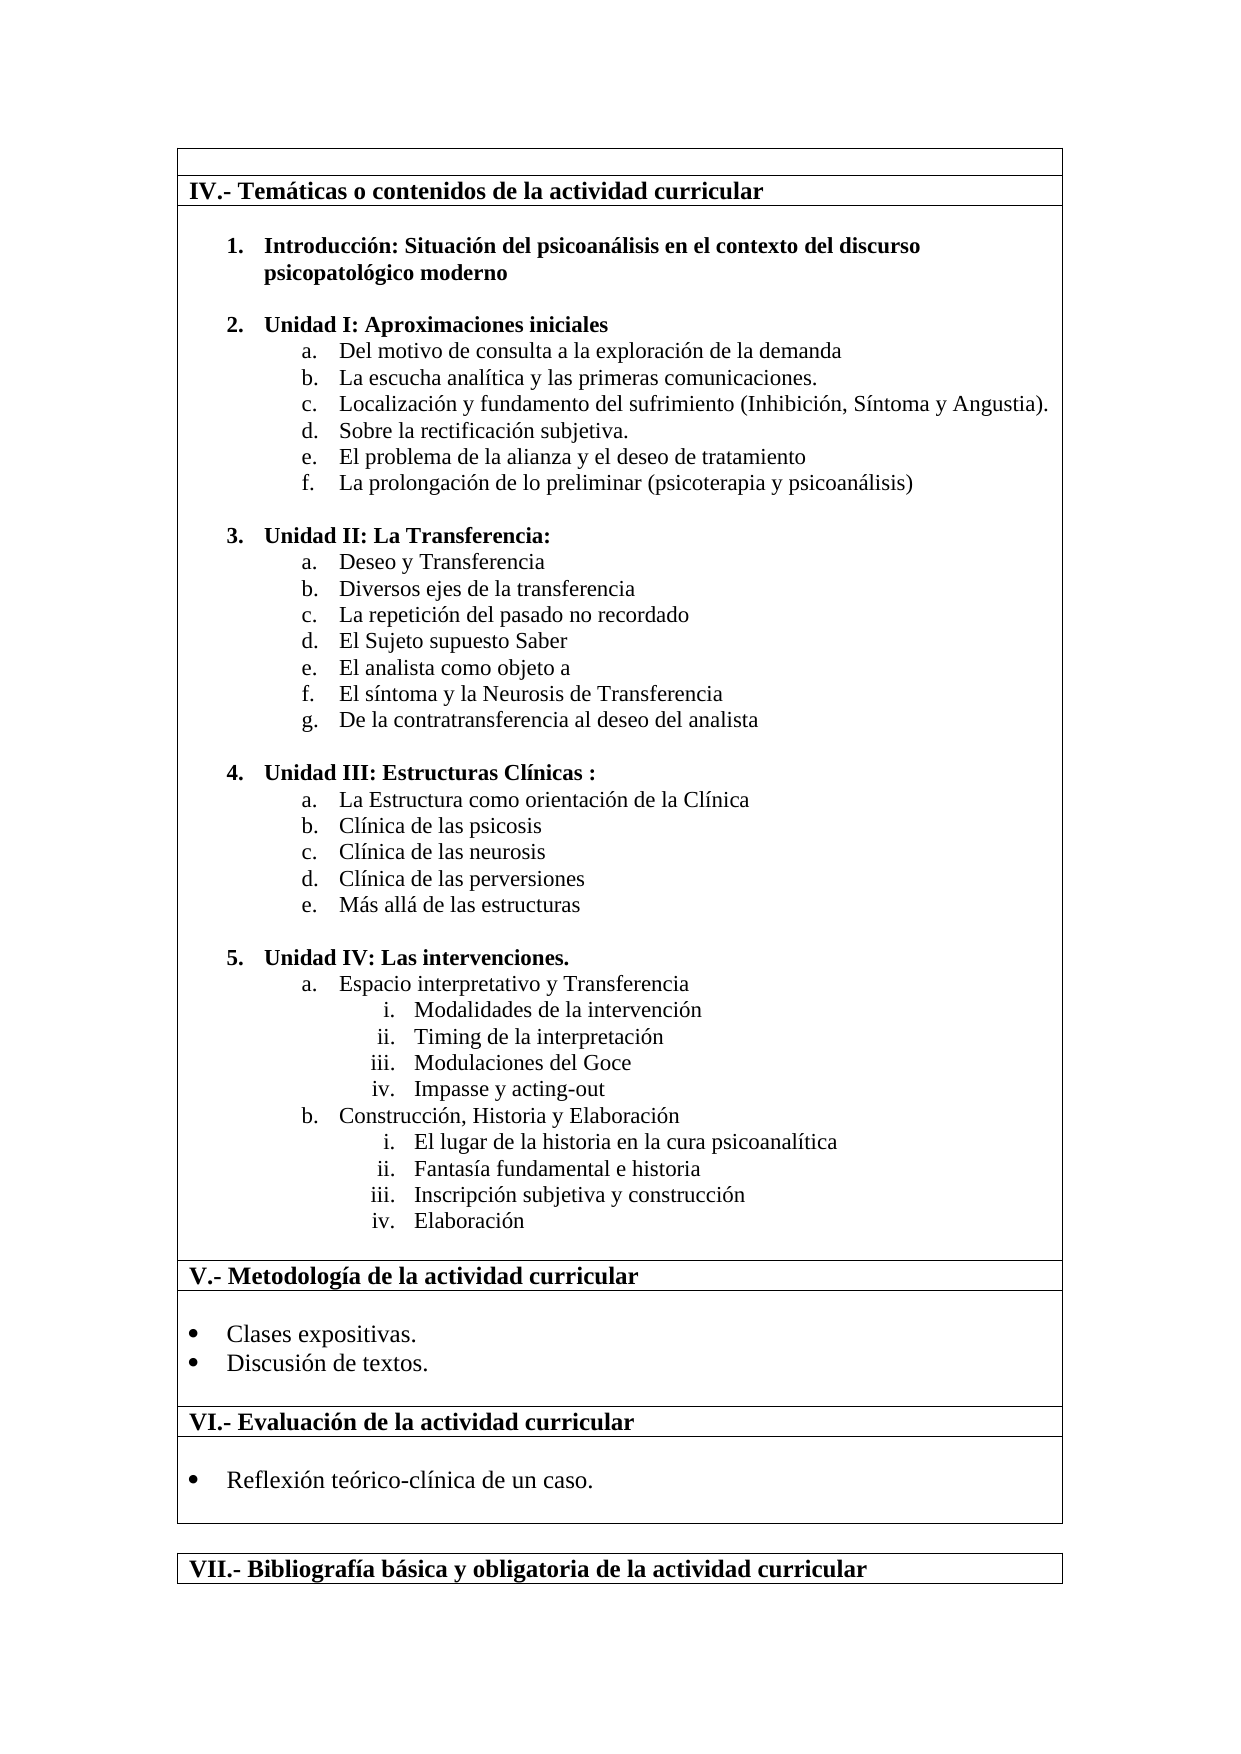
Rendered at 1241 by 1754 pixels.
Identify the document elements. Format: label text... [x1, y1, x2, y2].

table_cell VI.- Evaluación de la actividad curricular [178, 1407, 1062, 1436]
table_header VII.- Bibliografía básica y obligatoria de la actividad curricular [178, 1554, 1062, 1582]
table_cell Reflexión teórico-clínica de un caso. [178, 1437, 1062, 1523]
table_cell Introducción: Situación del psicoanálisis en el contexto del discurso psicopatológico moderno Unidad I: Aproximaciones iniciales Del motivo de consulta a la exploración de la demanda La escucha analítica y las primeras comunicaciones. Localización y fundamento del sufrimiento (Inhibición, Síntoma y Angustia). Sobre la rectificación subjetiva. El problema de la alianza y el deseo de tratamiento La prolongación de lo preliminar (psicoterapia y psicoanálisis) Unidad II: La Transferencia: Deseo y Transferencia Diversos ejes de la transferencia La repetición del pasado no recordado El Sujeto supuesto Saber El analista como objeto a El síntoma y la Neurosis de Transferencia De la contratransferencia al deseo del analista Unidad III: Estructuras Clínicas : La Estructura como orientación de la Clínica Clínica de las psicosis Clínica de las neurosis Clínica de las perversiones Más allá de las estructuras Unidad IV: Las intervenciones. Espacio interpretativo y Transferencia Modalidades de la intervención Timing de la interpretación Modulaciones del Goce Impasse y acting-out Construcción, Historia y Elaboración El lugar de la historia en la cura psicoanalítica Fantasía fundamental e historia Inscripción subjetiva y construcción Elaboración [178, 206, 1062, 1260]
table_cell IV.- Temáticas o contenidos de la actividad curricular [178, 176, 1062, 205]
table_cell Clases expositivas. Discusión de textos. [178, 1291, 1062, 1406]
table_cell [178, 149, 1062, 175]
table_cell V.- Metodología de la actividad curricular [178, 1261, 1062, 1290]
